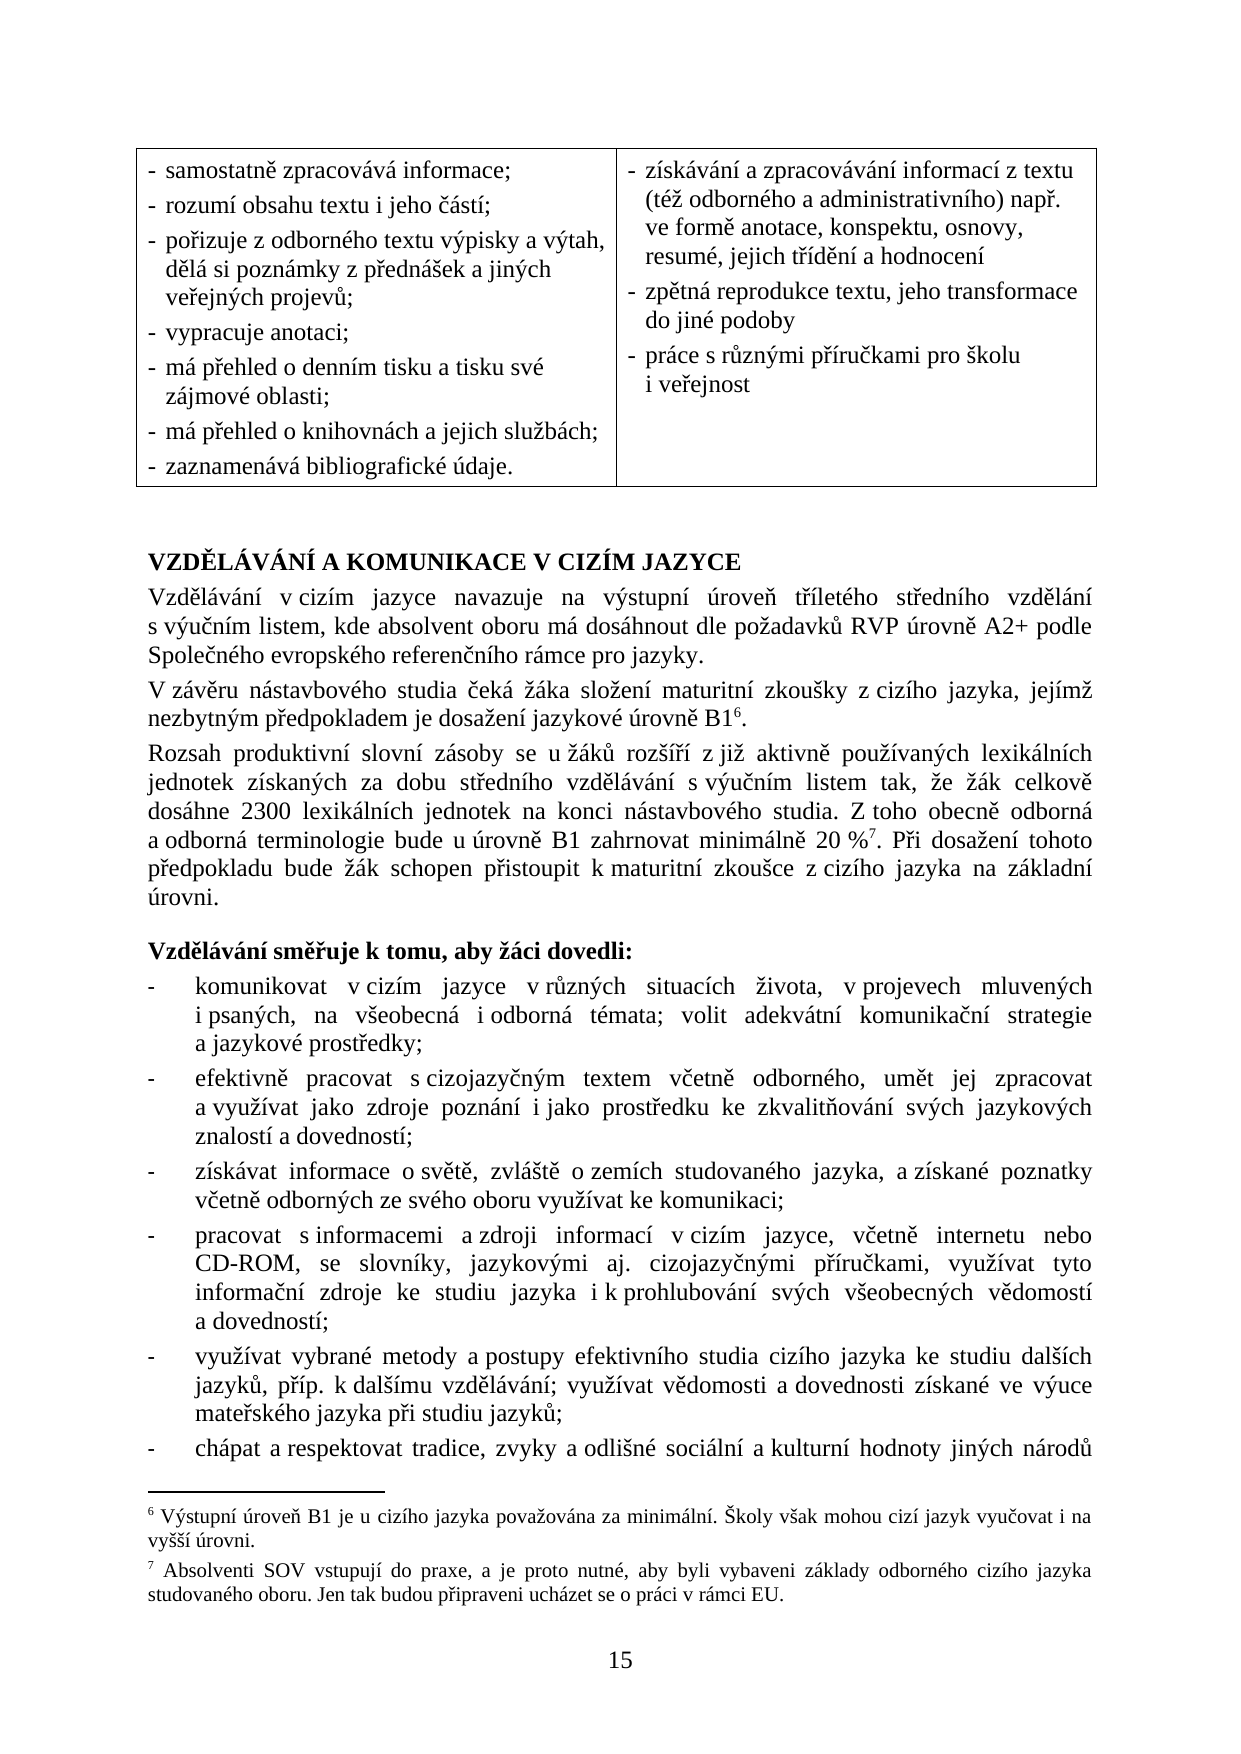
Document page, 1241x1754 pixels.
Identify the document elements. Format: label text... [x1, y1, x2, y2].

list efektivně pracovat s cizojazyčným textem včetně odborného, umět jej zpracovat a využívat jako zdroje poznání i jako prostředku ke zkvalitňování svých jazykových znalostí a dovedností; [148, 1063, 1093, 1150]
list komunikovat v cizím jazyce v různých situacích života, v projevech mluvených i psaných, na všeobecná i odborná témata; volit adekvátní komunikační strategie a jazykové prostředky; [148, 971, 1093, 1057]
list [148, 1433, 1093, 1462]
list získávat informace o světě, zvláště o zemích studovaného jazyka, a získané poznatky včetně odborných ze svého oboru využívat ke komunikaci; [148, 1156, 1093, 1213]
text V závěru nástavbového studia čeká žáka složení maturitní zkoušky z cizího jazyka, jejímž nezbytným předpokladem je dosažení jazykové úrovně B1. [148, 675, 1093, 732]
list pracovat s informacemi a zdroji informací v cizím jazyce, včetně internetu nebo CD-ROM, se slovníky, jazykovými aj. cizojazyčnými příručkami, využívat tyto informační zdroje ke studiu jazyka i k prohlubování svých všeobecných vědomostí a dovedností; [148, 1220, 1093, 1335]
text Rozsah produktivní slovní zásoby se u žáků rozšíří z již aktivně používaných lexikálních jednotek získaných za dobu středního vzdělávání s výučním listem tak, že žák celkově dosáhne 2300 lexikálních jednotek na konci nástavbového studia. Z toho obecně odborná a odborná terminologie bude u úrovně B1 zahrnovat minimálně 20 %. Při dosažení tohoto předpokladu bude žák schopen přistoupit k maturitní zkoušce z cizího jazyka na základní úrovni. [148, 738, 1093, 911]
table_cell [137, 149, 616, 486]
text Vzdělávání v cizím jazyce navazuje na výstupní úroveň tříletého středního vzdělání s výučním listem, kde absolvent oboru má dosáhnout dle požadavků RVP úrovně A2+ podle Společného evropského referenčního rámce pro jazyky. [148, 582, 1093, 668]
text VZDĚLÁVÁNÍ A KOMUNIKACE V CIZÍM JAZYCE [148, 547, 1093, 576]
list využívat vybrané metody a postupy efektivního studia cizího jazyka ke studiu dalších jazyků, příp. k dalšímu vzdělávání; využívat vědomosti a dovednosti získané ve výuce mateřského jazyka při studiu jazyků; [148, 1341, 1093, 1427]
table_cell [617, 149, 1096, 486]
text Vzdělávání směřuje k tomu, aby žáci dovedli: [148, 936, 1093, 965]
